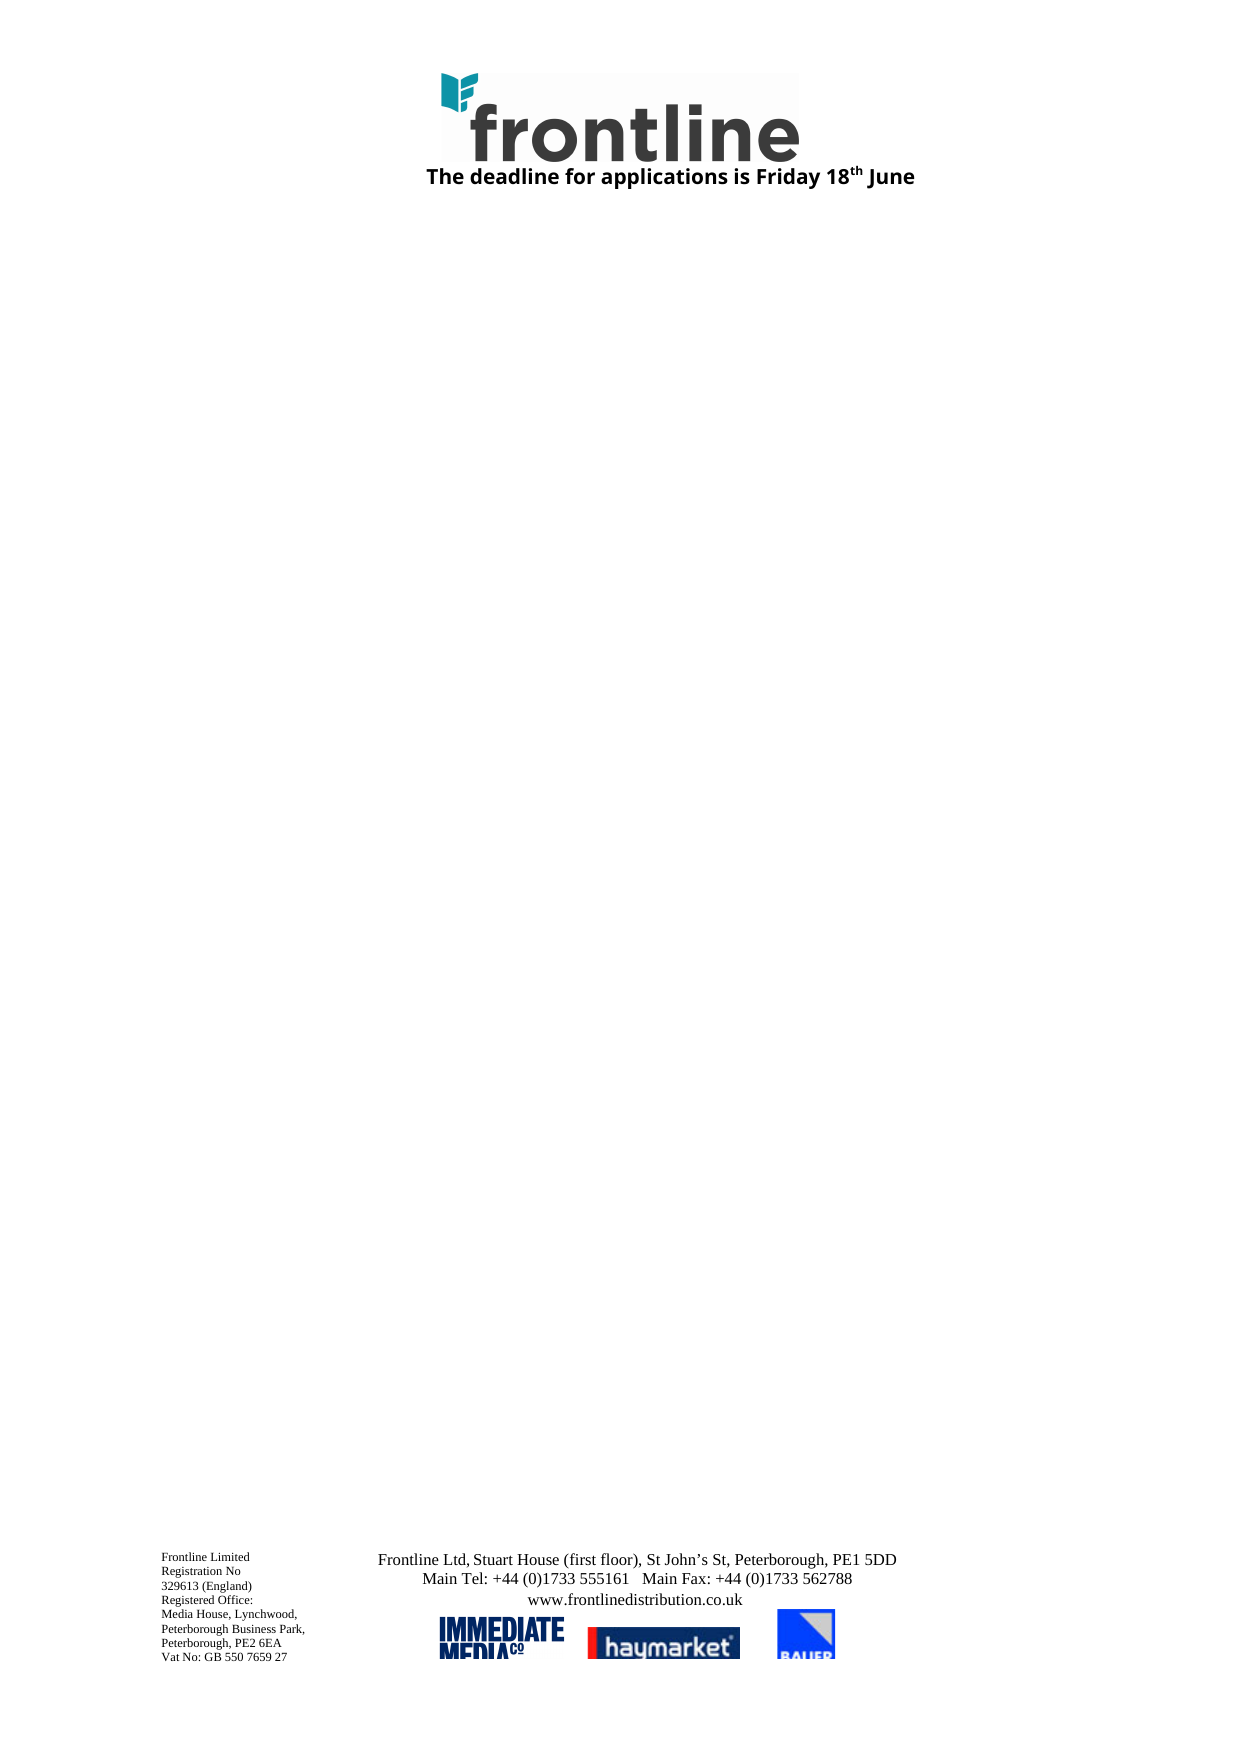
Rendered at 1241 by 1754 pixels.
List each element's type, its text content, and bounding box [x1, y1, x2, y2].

picture [777, 1609, 836, 1659]
picture [441, 73, 799, 162]
picture [439, 1616, 565, 1659]
picture [587, 1627, 740, 1659]
text The deadline for applications is Friday 18th June [150, 162, 1090, 191]
